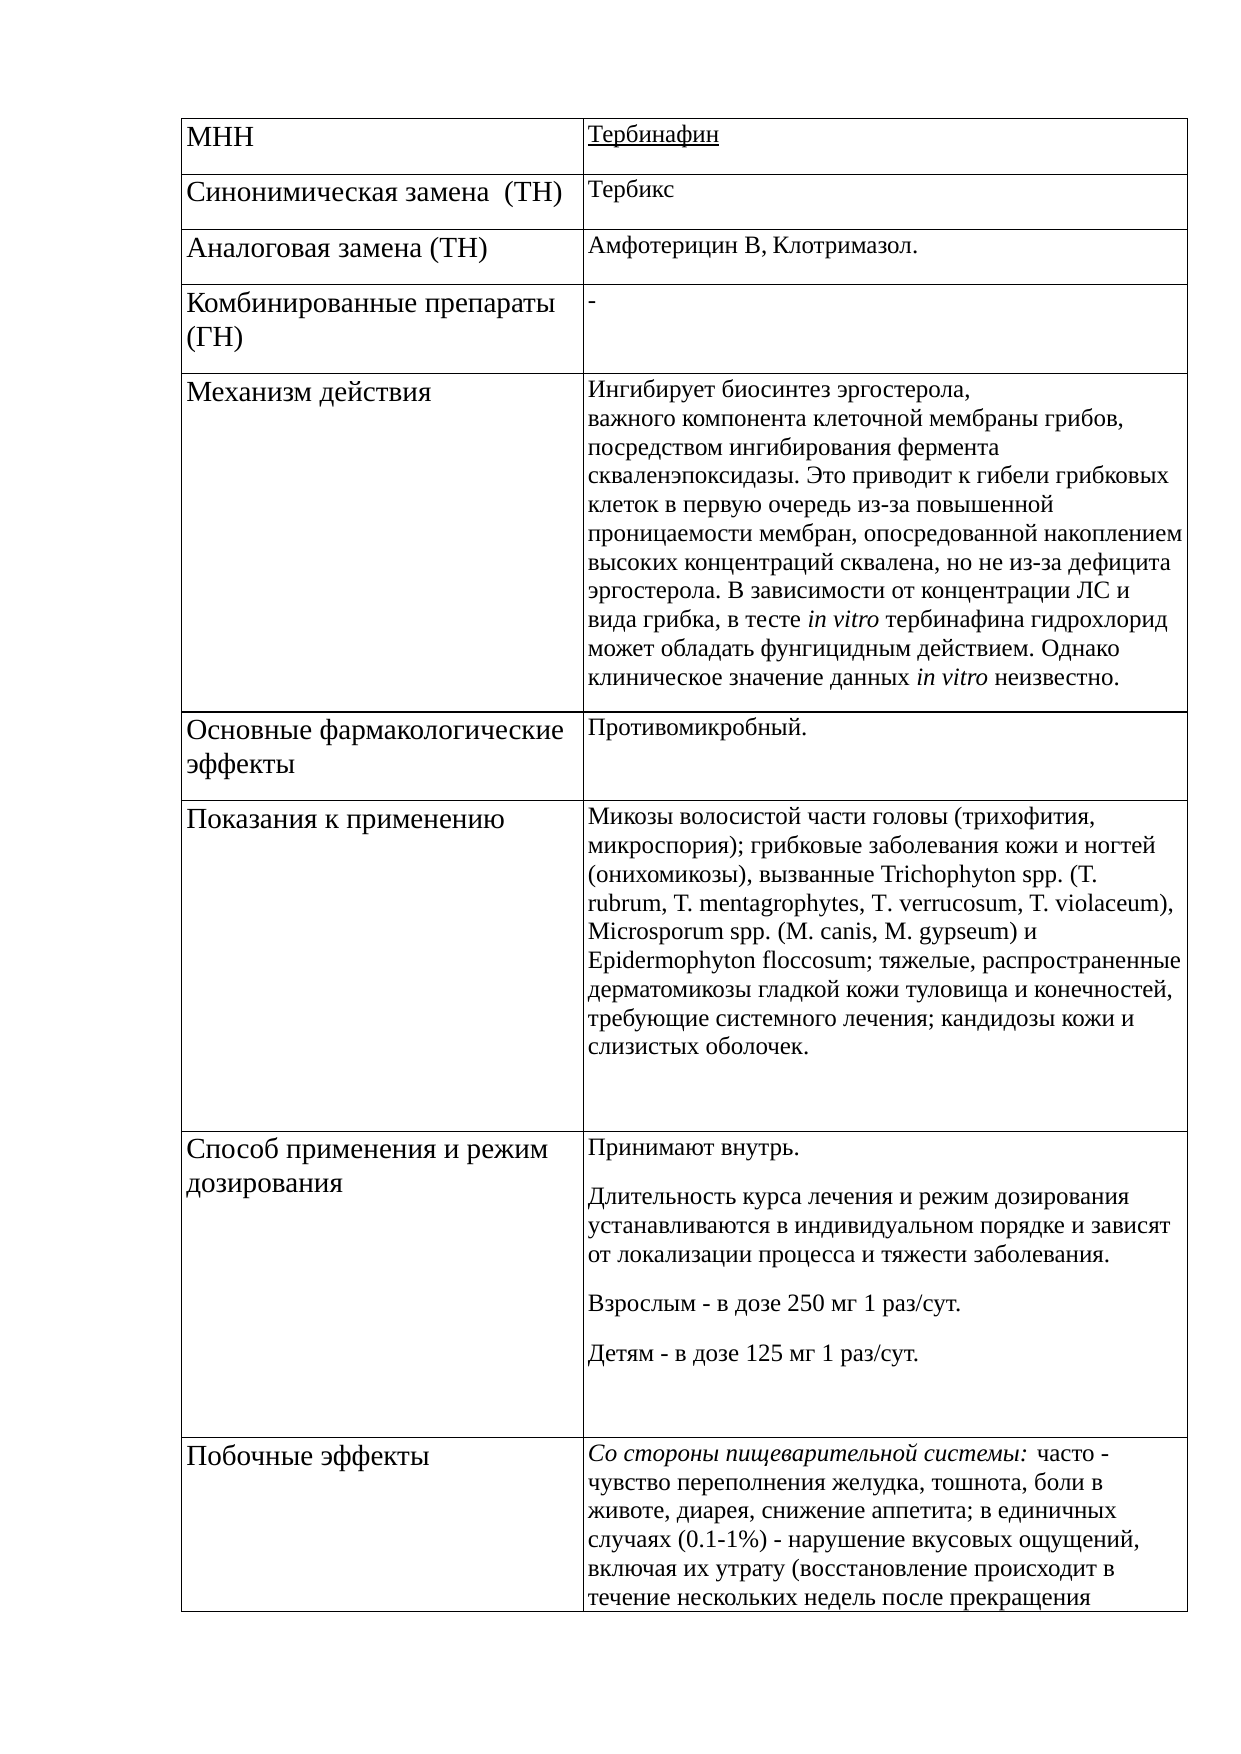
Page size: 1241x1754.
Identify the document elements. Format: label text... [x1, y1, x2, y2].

table_cell Показания к применению [182, 801, 583, 1131]
table_cell Основные фармакологические эффекты [182, 713, 583, 800]
table_cell Синонимическая замена (ТН) [182, 175, 583, 229]
table_cell Механизм действия [182, 374, 583, 711]
table_cell Способ применения и режим дозирования [182, 1132, 583, 1437]
table_cell Ингибирует биосинтез эргостерола, важного компонента клеточной мембраны грибов, посредством ингибирования фермента скваленэпоксидазы. Это приводит к гибели грибковых клеток в первую очередь из-за повышенной проницаемости мембран, опосредованной накоплением высоких концентраций сквалена, но не из-за дефицита эргостерола. В зависимости от концентрации ЛС и вида грибка, в тесте in vitro тербинафина гидрохлорид может обладать фунгицидным действием. Однако клиническое значение данных in vitro неизвестно. [584, 374, 1187, 711]
table_cell Аналоговая замена (ТН) [182, 230, 583, 284]
table_cell МНН [182, 119, 583, 173]
table_cell Тербинафин [584, 119, 1187, 173]
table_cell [584, 1438, 1187, 1611]
table_cell - [584, 285, 1187, 373]
table_cell Комбинированные препараты (ГН) [182, 285, 583, 373]
table_cell Принимают внутрь. Длительность курса лечения и режим дозирования устанавливаются в индивидуальном порядке и зависят от локализации процесса и тяжести заболевания. Взрослым - в дозе 250 мг 1 раз/сут. Детям - в дозе 125 мг 1 раз/сут. [584, 1132, 1187, 1437]
table_cell Тербикс [584, 175, 1187, 229]
table_cell Микозы волосистой части головы (трихофития, микроспория); грибковые заболевания кожи и ногтей (онихомикозы), вызванные Trichophyton spp. (T. rubrum, T. mentagrophytes, Т. verrucosum, T. violaceum), Microsporum spp. (M. canis, M. gypseum) и Epidermophyton floccosum; тяжелые, распространенные дерматомикозы гладкой кожи туловища и конечностей, требующие системного лечения; кандидозы кожи и слизистых оболочек. [584, 801, 1187, 1131]
table_cell Амфотерицин В, Клотримазол. [584, 230, 1187, 284]
table_cell Противомикробный. [584, 713, 1187, 800]
table_cell Побочные эффекты [182, 1438, 583, 1611]
